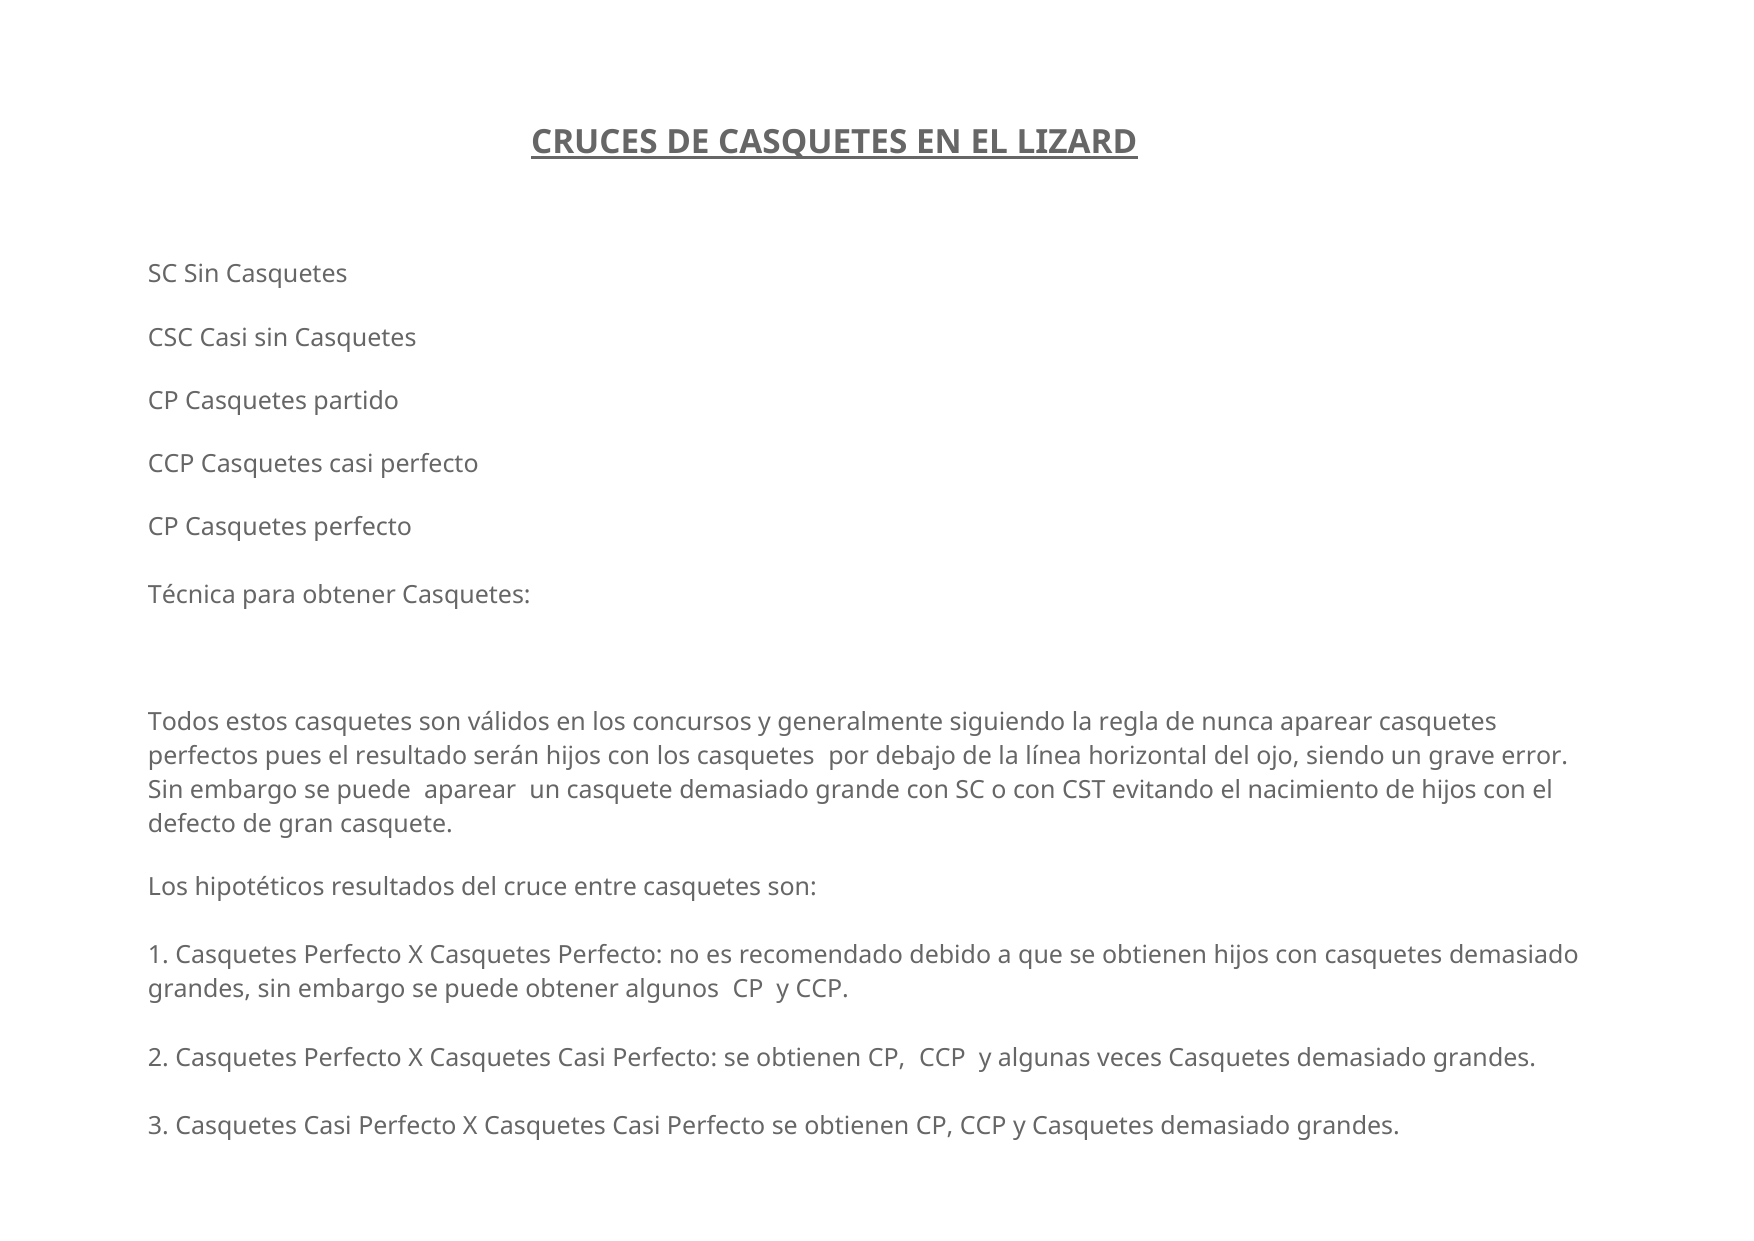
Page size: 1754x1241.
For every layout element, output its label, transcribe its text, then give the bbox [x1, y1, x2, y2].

text CSC Casi sin Casquetes [148, 319, 1606, 353]
text CCP Casquetes casi perfecto [148, 446, 1606, 480]
text Los hipotéticos resultados del cruce entre casquetes son: 1. Casquetes Perfecto X Casquetes Perfecto: no es recomendado debido a que se obtienen hijos con casquetes demasiado grandes, sin embargo se puede obtener algunos CP y CCP. 2. Casquetes Perfecto X Casquetes Casi Perfecto: se obtienen CP, CCP y algunas veces Casquetes demasiado grandes. 3. Casquetes Casi Perfecto X Casquetes Casi Perfecto se obtienen CP, CCP y Casquetes demasiado grandes. [148, 869, 1606, 1141]
text CRUCES DE CASQUETES EN EL LIZARD [148, 118, 1606, 164]
text CP Casquetes partido [148, 382, 1606, 417]
text Todos estos casquetes son válidos en los concursos y generalmente siguiendo la regla de nunca aparear casquetes perfectos pues el resultado serán hijos con los casquetes por debajo de la línea horizontal del ojo, siendo un grave error. Sin embargo se puede aparear un casquete demasiado grande con SC o con CST evitando el nacimiento de hijos con el defecto de gran casquete. [148, 703, 1606, 840]
text CP Casquetes perfecto Técnica para obtener Casquetes: [148, 509, 1606, 611]
text SC Sin Casquetes [148, 256, 1606, 290]
